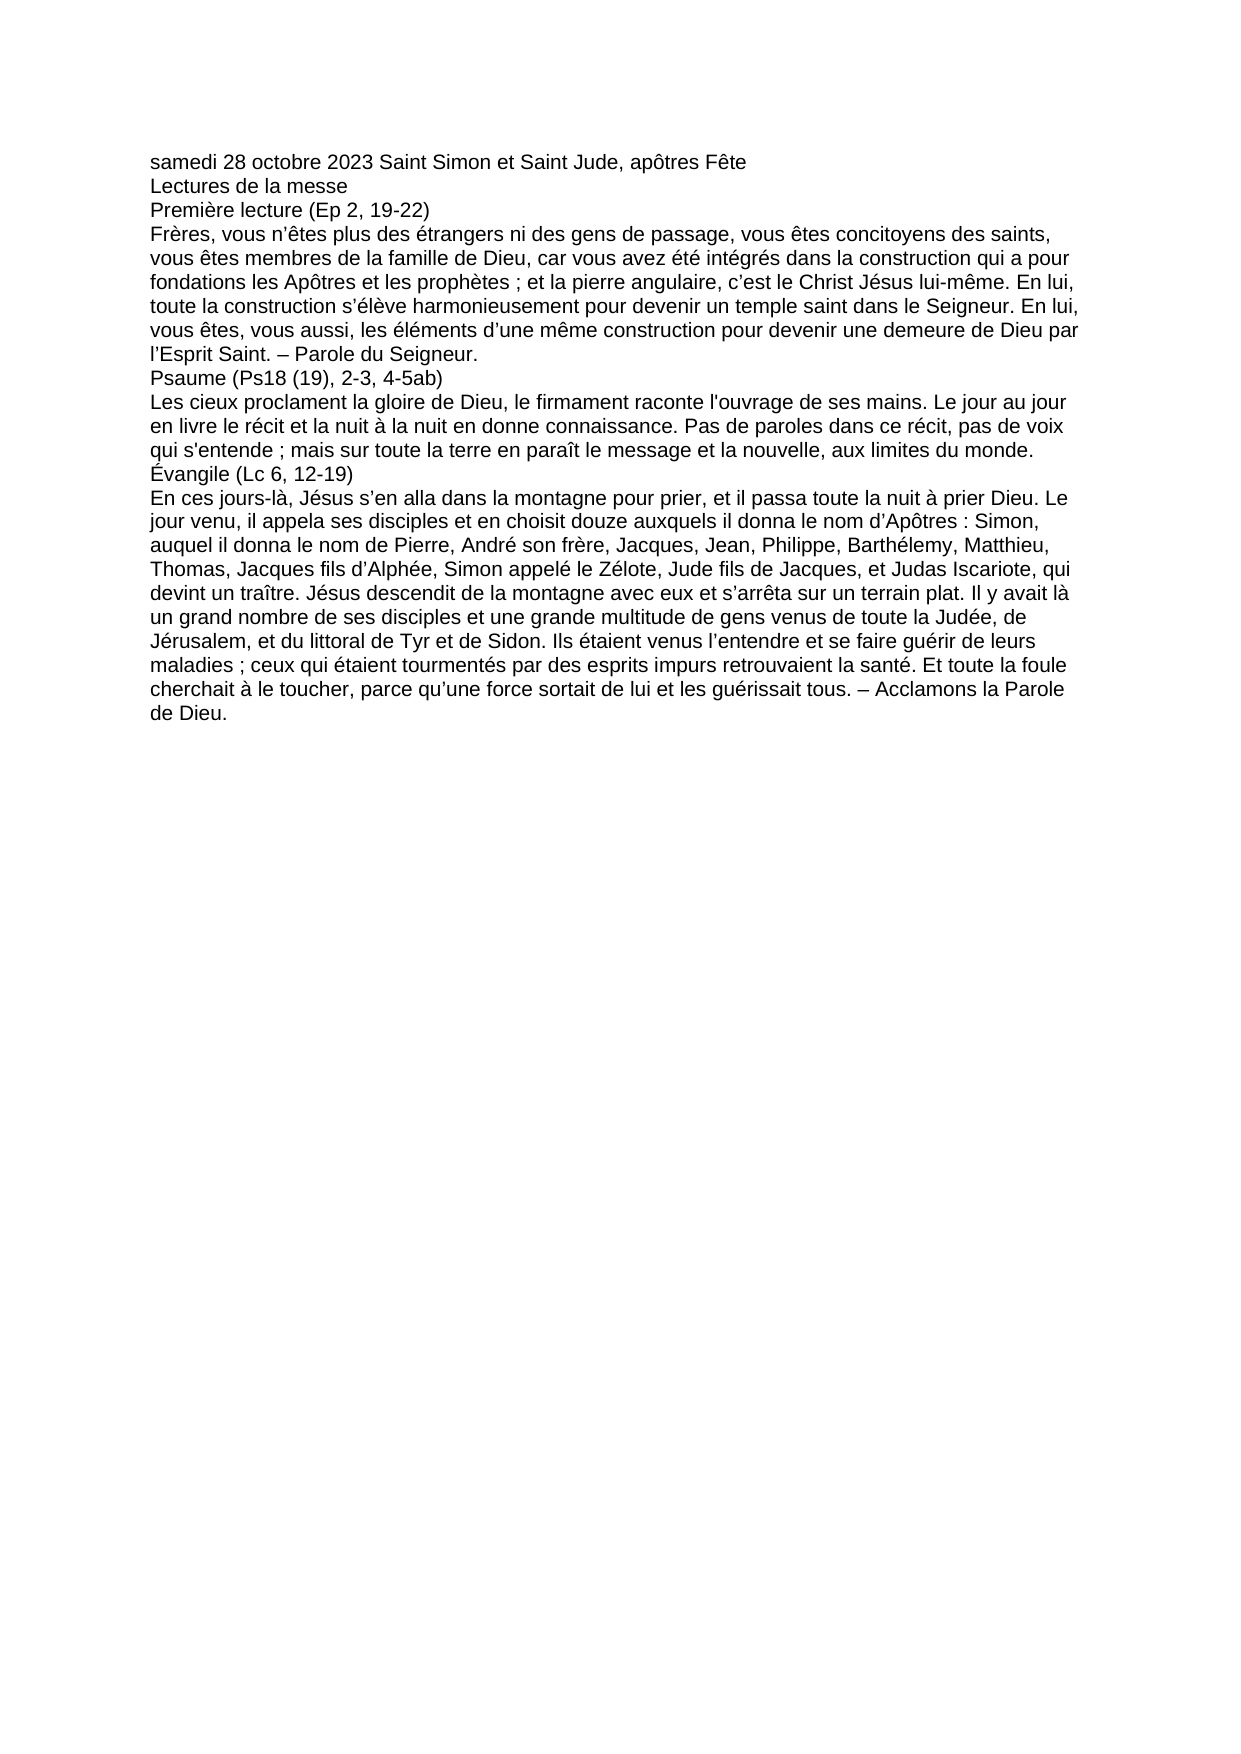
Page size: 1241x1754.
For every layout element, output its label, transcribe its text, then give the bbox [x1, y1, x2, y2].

text Frères, vous n’êtes plus des étrangers ni des gens de passage, vous êtes concitoyens des saints, vous êtes membres de la famille de Dieu, car vous avez été intégrés dans la construction qui a pour fondations les Apôtres et les prophètes ; et la pierre angulaire, c’est le Christ Jésus lui-même. En lui, toute la construction s’élève harmonieusement pour devenir un temple saint dans le Seigneur. En lui, vous êtes, vous aussi, les éléments d’une même construction pour devenir une demeure de Dieu par l’Esprit Saint. – Parole du Seigneur. [150, 222, 1090, 366]
text En ces jours-là, Jésus s’en alla dans la montagne pour prier, et il passa toute la nuit à prier Dieu. Le jour venu, il appela ses disciples et en choisit douze auxquels il donna le nom d’Apôtres : Simon, auquel il donna le nom de Pierre, André son frère, Jacques, Jean, Philippe, Barthélemy, Matthieu, Thomas, Jacques fils d’Alphée, Simon appelé le Zélote, Jude fils de Jacques, et Judas Iscariote, qui devint un traître. Jésus descendit de la montagne avec eux et s’arrêta sur un terrain plat. Il y avait là un grand nombre de ses disciples et une grande multitude de gens venus de toute la Judée, de Jérusalem, et du littoral de Tyr et de Sidon. Ils étaient venus l’entendre et se faire guérir de leurs maladies ; ceux qui étaient tourmentés par des esprits impurs retrouvaient la santé. Et toute la foule cherchait à le toucher, parce qu’une force sortait de lui et les guérissait tous. – Acclamons la Parole de Dieu. [150, 485, 1090, 725]
text Les cieux proclament la gloire de Dieu, le firmament raconte l'ouvrage de ses mains. Le jour au jour en livre le récit et la nuit à la nuit en donne connaissance. Pas de paroles dans ce récit, pas de voix qui s'entende ; mais sur toute la terre en paraît le message et la nouvelle, aux limites du monde. [150, 389, 1090, 461]
